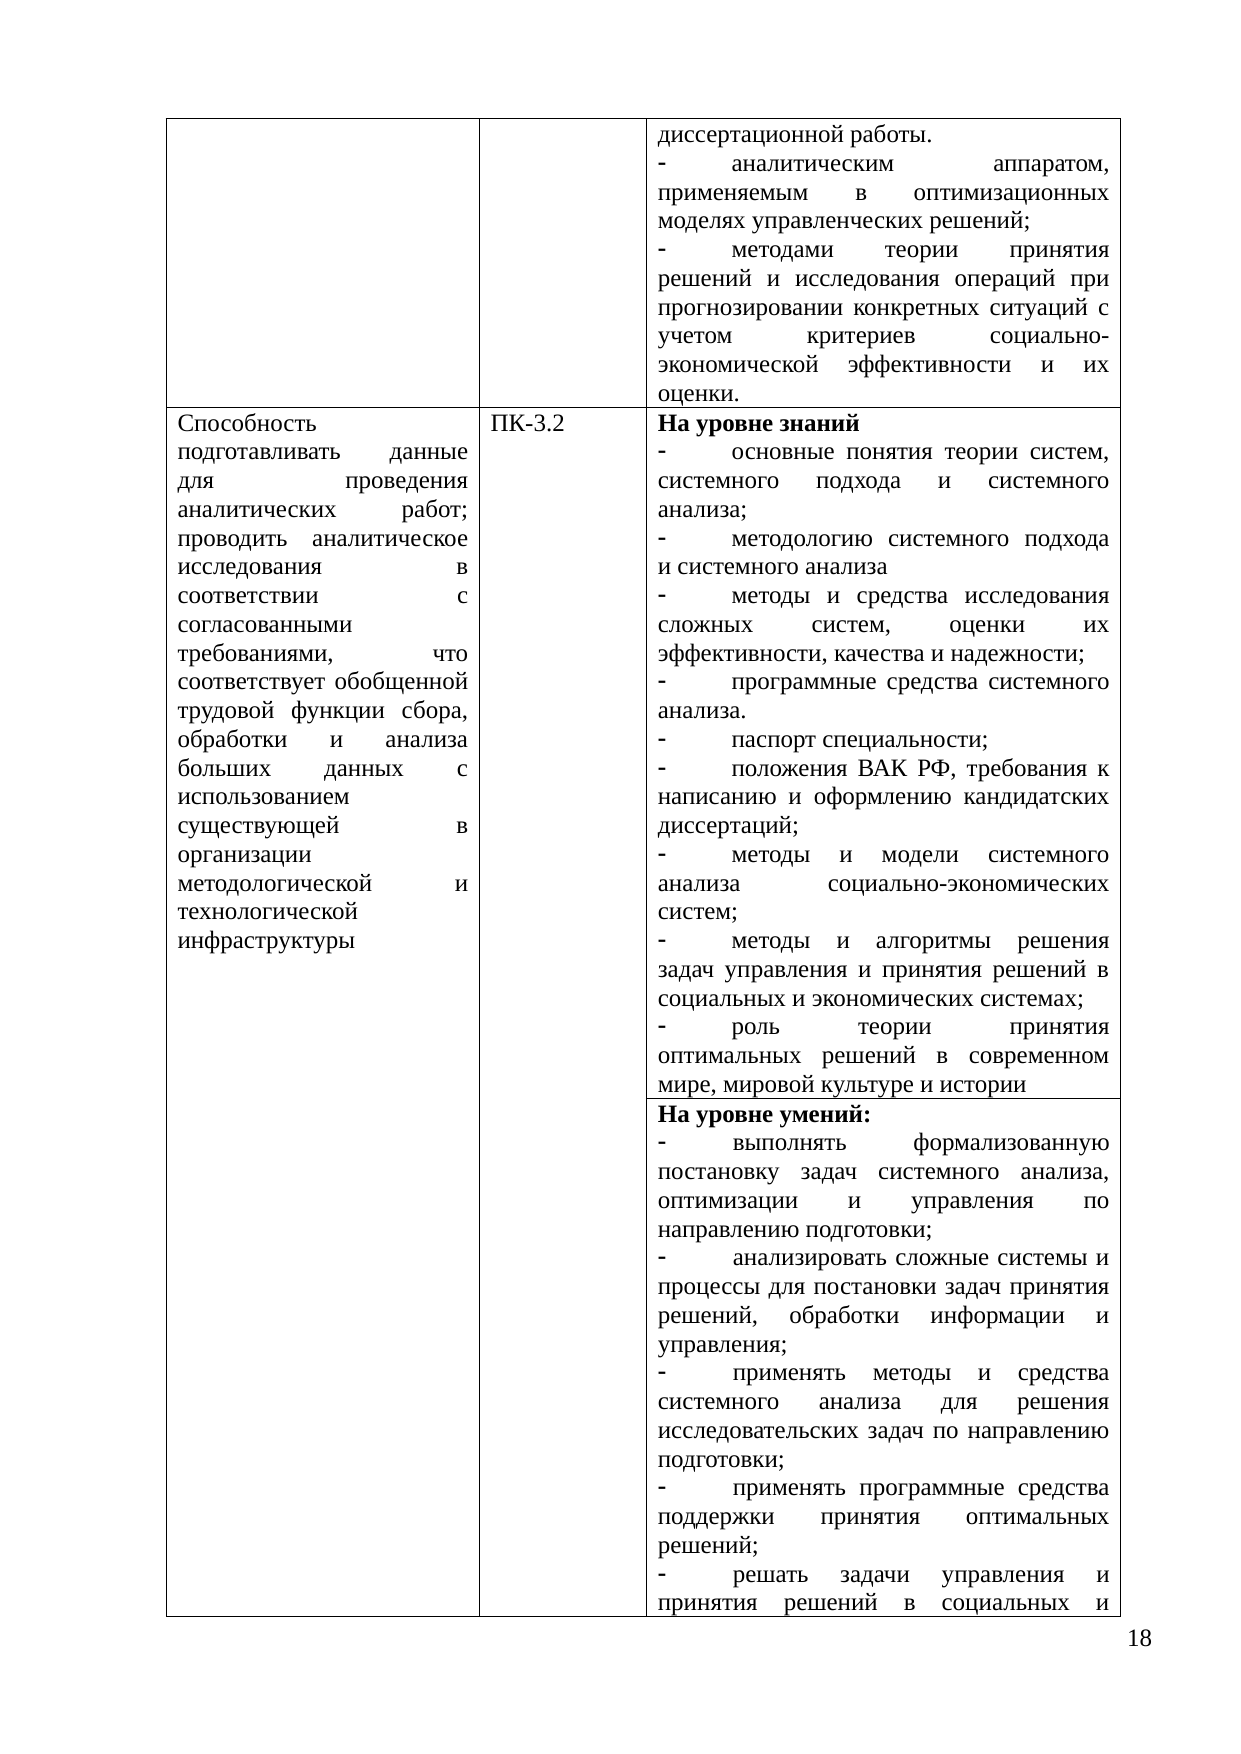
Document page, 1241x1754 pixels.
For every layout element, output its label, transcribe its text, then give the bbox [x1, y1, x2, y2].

table_cell Способность подготавливать данные для проведения аналитических работ; проводить аналитическое исследования в соответствии с согласованными требованиями, что соответствует обобщенной трудовой функции сбора, обработки и анализа больших данных с использованием существующей в организации методологической и технологической инфраструктуры [167, 408, 479, 1616]
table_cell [647, 1099, 1120, 1616]
table_cell На уровне знаний основные понятия теории систем, системного подхода и системного анализа; методологию системного подхода и системного анализа методы и средства исследования сложных систем, оценки их эффективности, качества и надежности; программные средства системного анализа. паспорт специальности; положения ВАК РФ, требования к написанию и оформлению кандидатских диссертаций; методы и модели системного анализа социально-экономических систем; методы и алгоритмы решения задач управления и принятия решений в социальных и экономических системах; роль теории принятия оптимальных решений в современном мире, мировой культуре и истории [647, 408, 1120, 1098]
table_cell ПК-3.2 [480, 408, 646, 1616]
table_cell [647, 119, 1120, 407]
